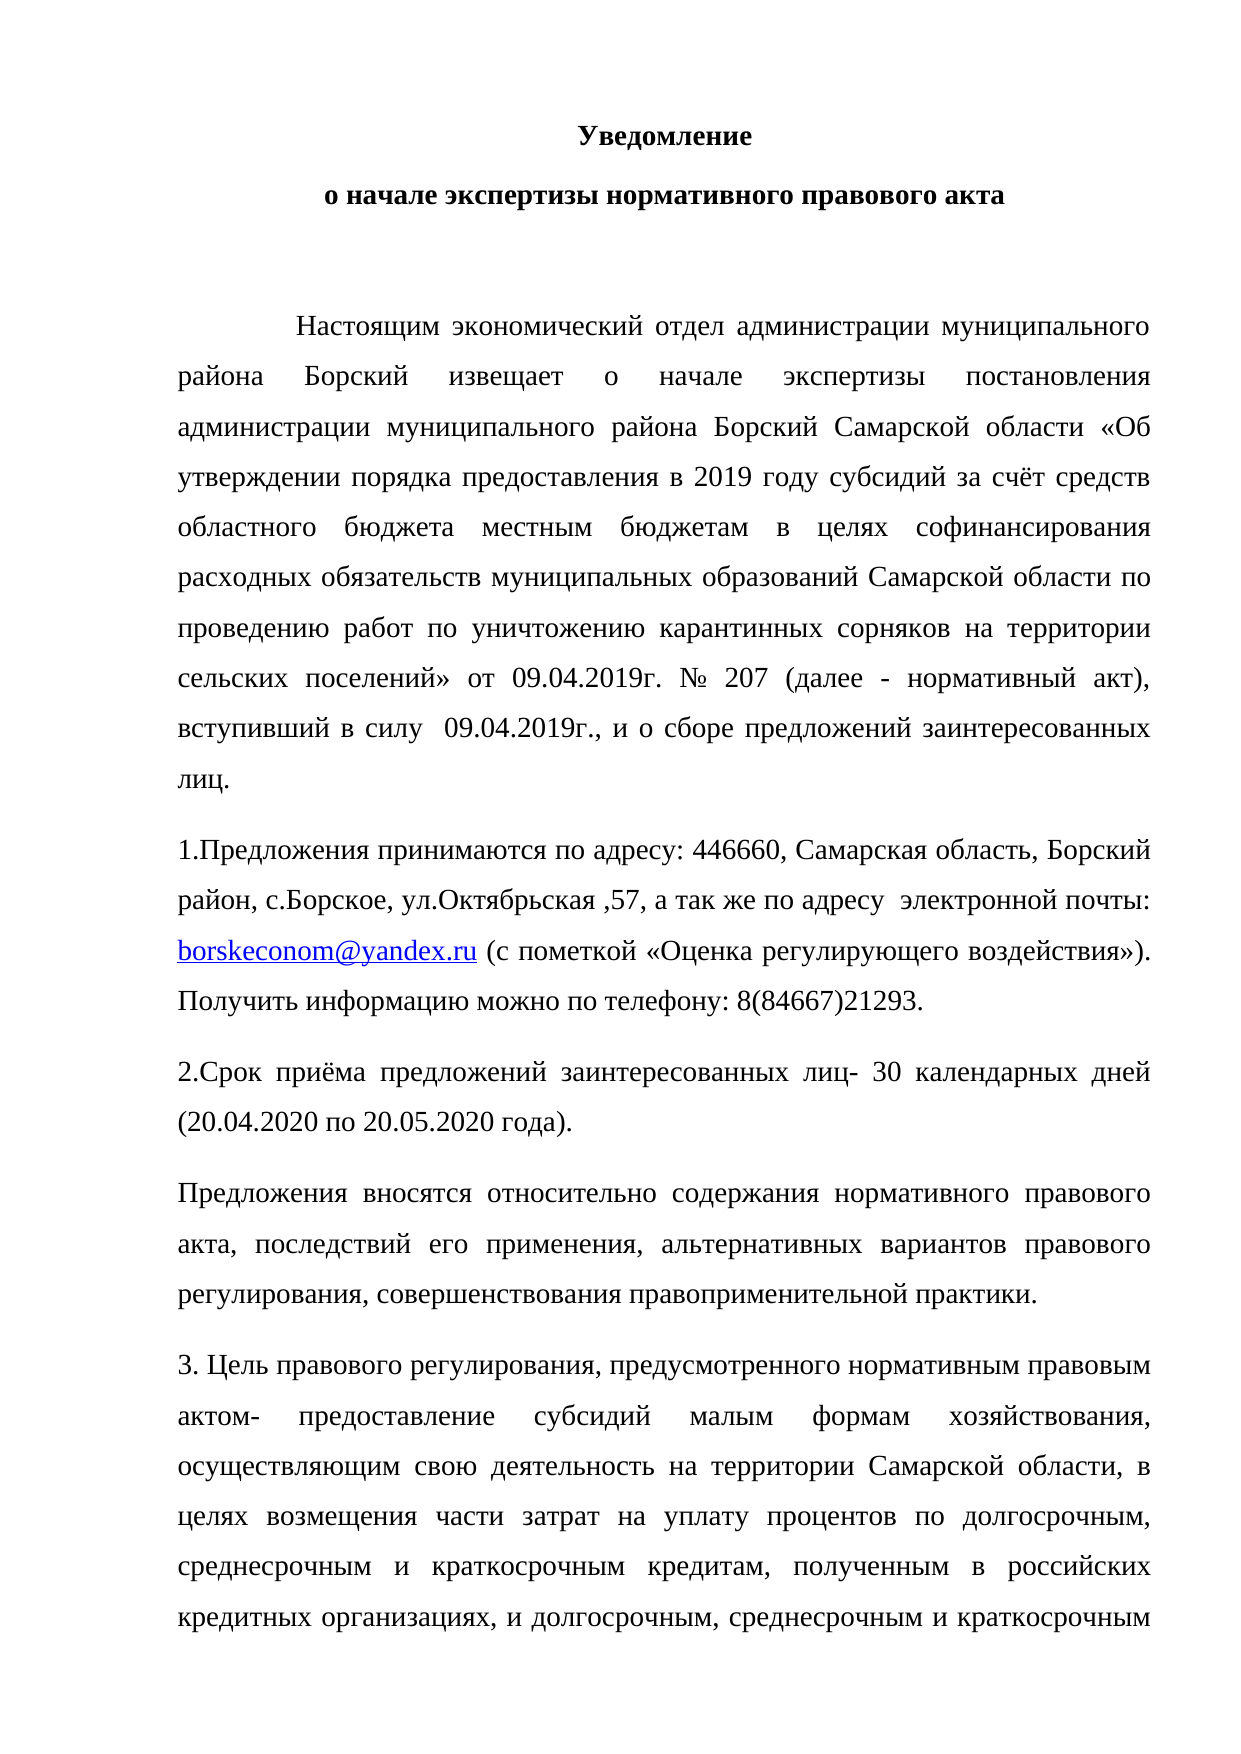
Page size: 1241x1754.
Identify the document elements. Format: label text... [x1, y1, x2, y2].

text Предложения вносятся относительно содержания нормативного правового акта, последствий его применения, альтернативных вариантов правового регулирования, совершенствования правоприменительной практики. [177, 1176, 1152, 1310]
text Уведомление [177, 118, 1152, 152]
text 1.Предложения принимаются по адресу: 446660, Самарская область, Борский район, с.Борское, ул.Октябрьская ,57, а так же по адресу электронной почты: borskeconom@yandex.ru (с пометкой «Оценка регулирующего воздействия»). Получить информацию можно по телефону: 8(84667)21293. [177, 832, 1152, 1016]
text Настоящим экономический отдел администрации муниципального района Борский извещает о начале экспертизы постановления администрации муниципального района Борский Самарской области «Об утверждении порядка предоставления в 2019 году субсидий за счёт средств областного бюджета местным бюджетам в целях софинансирования расходных обязательств муниципальных образований Самарской области по проведению работ по уничтожению карантинных сорняков на территории сельских поселений» от 09.04.2019г. № 207 (далее - нормативный акт), вступивший в силу 09.04.2019г., и о сборе предложений заинтересованных лиц. [177, 308, 1152, 794]
text о начале экспертизы нормативного правового акта [177, 177, 1152, 211]
text 2.Срок приёма предложений заинтересованных лиц- 30 календарных дней (20.04.2020 по 20.05.2020 года). [177, 1054, 1152, 1138]
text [177, 1347, 1152, 1632]
